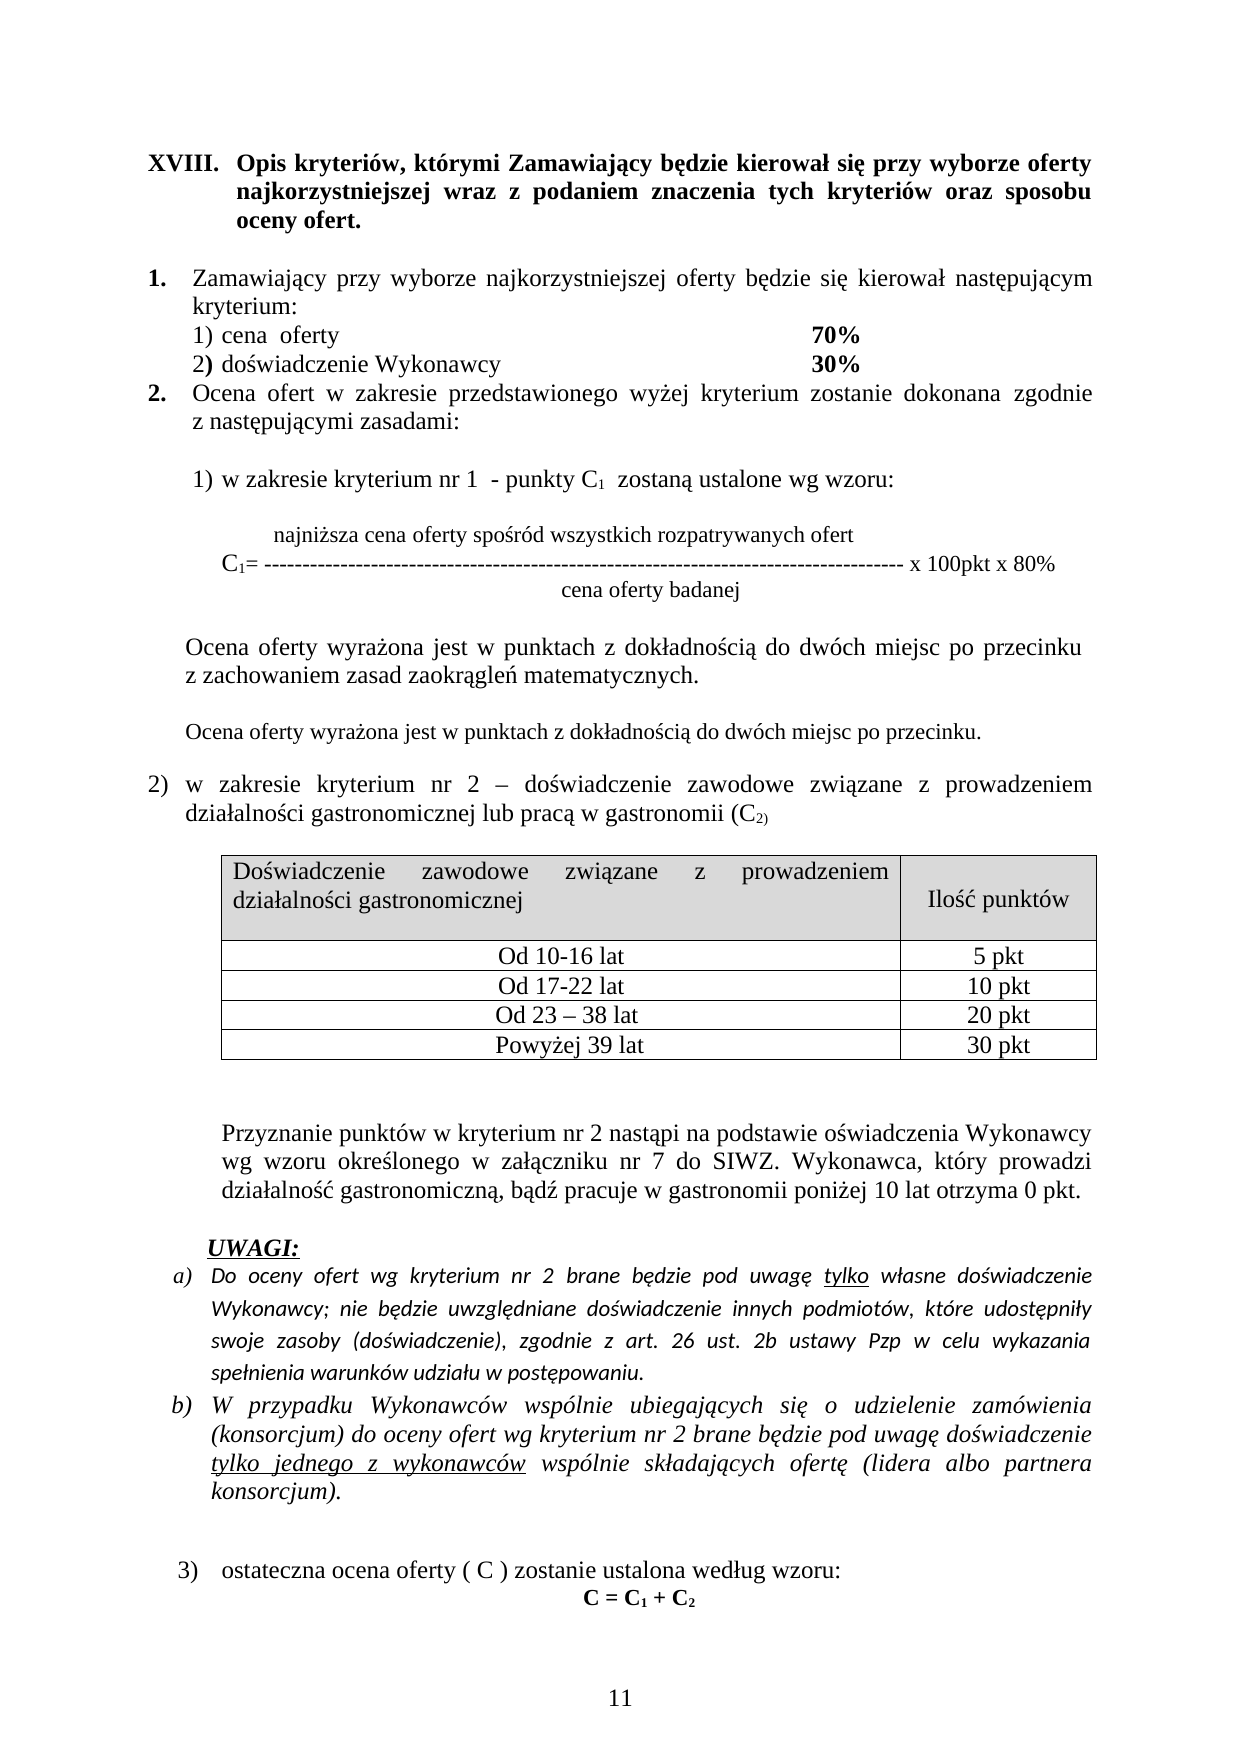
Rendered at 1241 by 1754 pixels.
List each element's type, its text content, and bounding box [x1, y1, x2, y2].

table_header Ilość punktów [901, 856, 1096, 940]
text 2) doświadczenie Wykonawcy 30% [192, 349, 1093, 378]
text Ocena oferty wyrażona jest w punktach z dokładnością do dwóch miejsc po przecinku z zachowaniem zasad zaokrągleń matematycznych. [185, 632, 1093, 689]
list C = C1 + C2 [185, 1583, 1093, 1610]
table_cell 10 pkt [901, 971, 1096, 999]
table_header Doświadczenie zawodowe związane z prowadzeniem działalności gastronomicznej [222, 856, 900, 940]
table_cell Od 23 – 38 lat [222, 1001, 900, 1029]
text XVIII. Opis kryteriów, którymi Zamawiający będzie kierował się przy wyborze oferty najkorzystniejszej wraz z podaniem znaczenia tych kryteriów oraz sposobu oceny ofert. [148, 148, 1093, 234]
text 3) ostateczna ocena oferty ( C ) zostanie ustalona według wzoru: [148, 1555, 1093, 1583]
list w zakresie kryterium nr 2 – doświadczenie zawodowe związane z prowadzeniem działalności gastronomicznej lub pracą w gastronomii (C2) [148, 769, 1093, 826]
list Do oceny ofert wg kryterium nr 2 brane będzie pod uwagę tylko własne doświadczenie Wykonawcy; nie będzie uwzględniane doświadczenie innych podmiotów, które udostępniły swoje zasoby (doświadczenie), zgodnie z art. 26 ust. 2b ustawy Pzp w celu wykazania spełnienia warunków udziału w postępowaniu. [192, 1261, 1093, 1386]
text 1) w zakresie kryterium nr 1 - punkty C1 zostaną ustalone wg wzoru: [148, 464, 1093, 493]
table_cell 20 pkt [901, 1001, 1096, 1029]
table_cell Od 17-22 lat [222, 971, 900, 999]
table_cell 5 pkt [901, 941, 1096, 970]
text najniższa cena oferty spośród wszystkich rozpatrywanych ofert [148, 521, 1093, 548]
table_cell 30 pkt [901, 1030, 1096, 1059]
text cena oferty badanej [221, 576, 1093, 603]
list Ocena oferty wyrażona jest w punktach z dokładnością do dwóch miejsc po przecinku. [185, 718, 1093, 744]
text 2. Ocena ofert w zakresie przedstawionego wyżej kryterium zostanie dokonana zgodnie z następującymi zasadami: [148, 378, 1093, 435]
text Przyznanie punktów w kryterium nr 2 nastąpi na podstawie oświadczenia Wykonawcy wg wzoru określonego w załączniku nr 7 do SIWZ. Wykonawca, który prowadzi działalność gastronomiczną, bądź pracuje w gastronomii poniżej 10 lat otrzyma 0 pkt. [221, 1118, 1093, 1204]
text C1= ------------------------------------------------------------------------------------ x 100pkt x 80% [221, 548, 1093, 576]
list W przypadku Wykonawców wspólnie ubiegających się o udzielenie zamówienia (konsorcjum) do oceny ofert wg kryterium nr 2 brane będzie pod uwagę doświadczenie tylko jednego z wykonawców wspólnie składających ofertę (lidera albo partnera konsorcjum). [192, 1390, 1093, 1505]
table_cell Od 10-16 lat [222, 941, 900, 970]
text UWAGI: [207, 1233, 1093, 1261]
text 1) cena oferty 70% [192, 320, 1093, 349]
table_cell Powyżej 39 lat [222, 1030, 900, 1059]
text 1. Zamawiający przy wyborze najkorzystniejszej oferty będzie się kierował następującym kryterium: [148, 263, 1093, 320]
